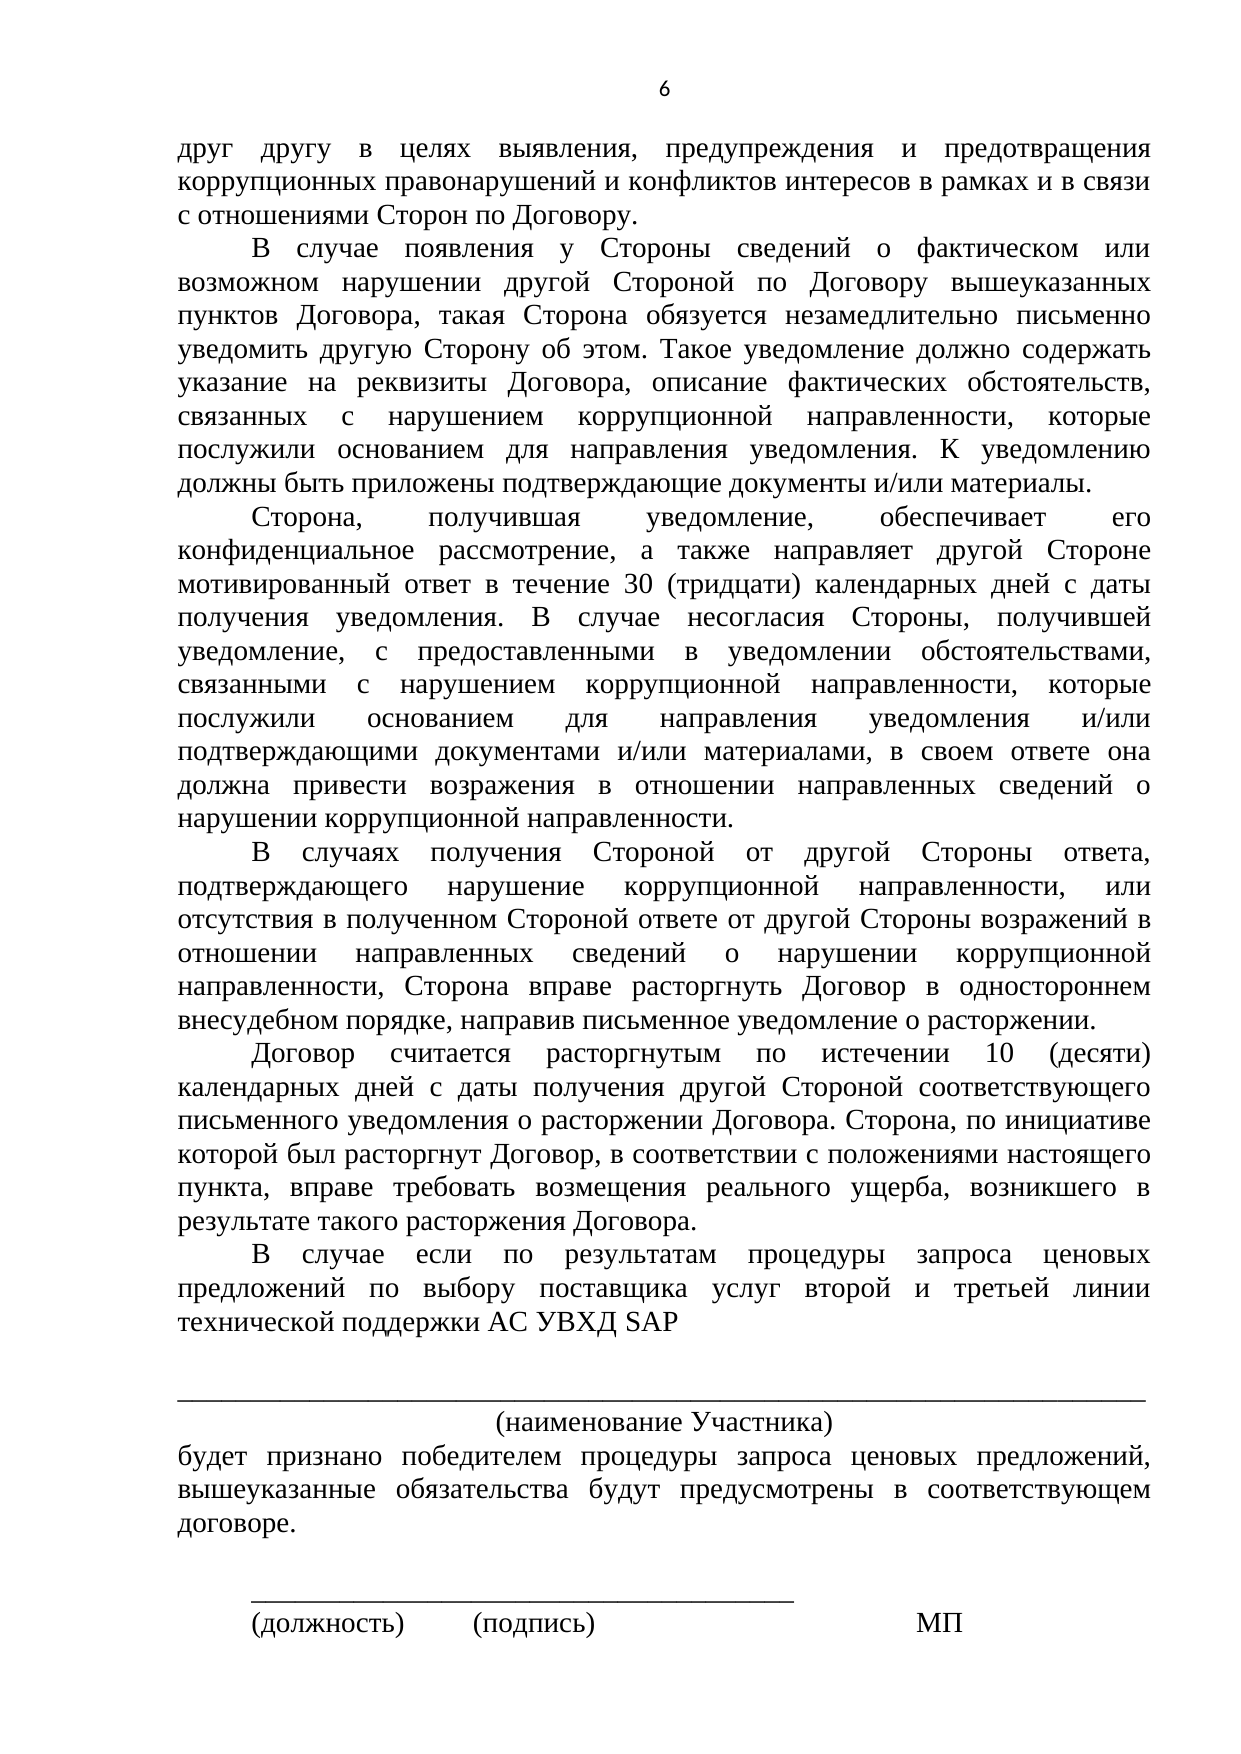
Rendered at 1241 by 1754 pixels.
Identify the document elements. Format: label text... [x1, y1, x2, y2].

text В случаях получения Стороной от другой Стороны ответа, подтверждающего нарушение коррупционной направленности, или отсутствия в полученном Стороной ответе от другой Стороны возражений в отношении направленных сведений о нарушении коррупционной направленности, Сторона вправе расторгнуть Договор в одностороннем внесудебном порядке, направив письменное уведомление о расторжении. [177, 834, 1152, 1035]
text (должность) (подпись) МП [177, 1606, 1152, 1639]
text В случае если по результатам процедуры запроса ценовых предложений по выбору поставщика услуг второй и третьей линии технической поддержки АС УВХД SAP [177, 1237, 1152, 1337]
text _____________________________________ [177, 1572, 1152, 1606]
text В случае появления у Стороны сведений о фактическом или возможном нарушении другой Стороной по Договору вышеуказанных пунктов Договора, такая Сторона обязуется незамедлительно письменно уведомить другую Сторону об этом. Такое уведомление должно содержать указание на реквизиты Договора, описание фактических обстоятельств, связанных с нарушением коррупционной направленности, которые послужили основанием для направления уведомления. К уведомлению должны быть приложены подтверждающие документы и/или материалы. [177, 230, 1152, 499]
text будет признано победителем процедуры запроса ценовых предложений, вышеуказанные обязательства будут предусмотрены в соответствующем договоре. [177, 1438, 1152, 1538]
text (наименование Участника) [177, 1404, 1152, 1438]
text Сторона, получившая уведомление, обеспечивает его конфиденциальное рассмотрение, а также направляет другой Стороне мотивированный ответ в течение 30 (тридцати) календарных дней с даты получения уведомления. В случае несогласия Стороны, получившей уведомление, c предоставленными в уведомлении обстоятельствами, связанными с нарушением коррупционной направленности, которые послужили основанием для направления уведомления и/или подтверждающими документами и/или материалами, в своем ответе она должна привести возражения в отношении направленных сведений о нарушении коррупционной направленности. [177, 499, 1152, 834]
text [177, 130, 1152, 230]
text __________________________________________________________________ [177, 1371, 1152, 1404]
text Договор считается расторгнутым по истечении 10 (десяти) календарных дней с даты получения другой Стороной соответствующего письменного уведомления о расторжении Договора. Сторона, по инициативе которой был расторгнут Договор, в соответствии с положениями настоящего пункта, вправе требовать возмещения реального ущерба, возникшего в результате такого расторжения Договора. [177, 1035, 1152, 1237]
